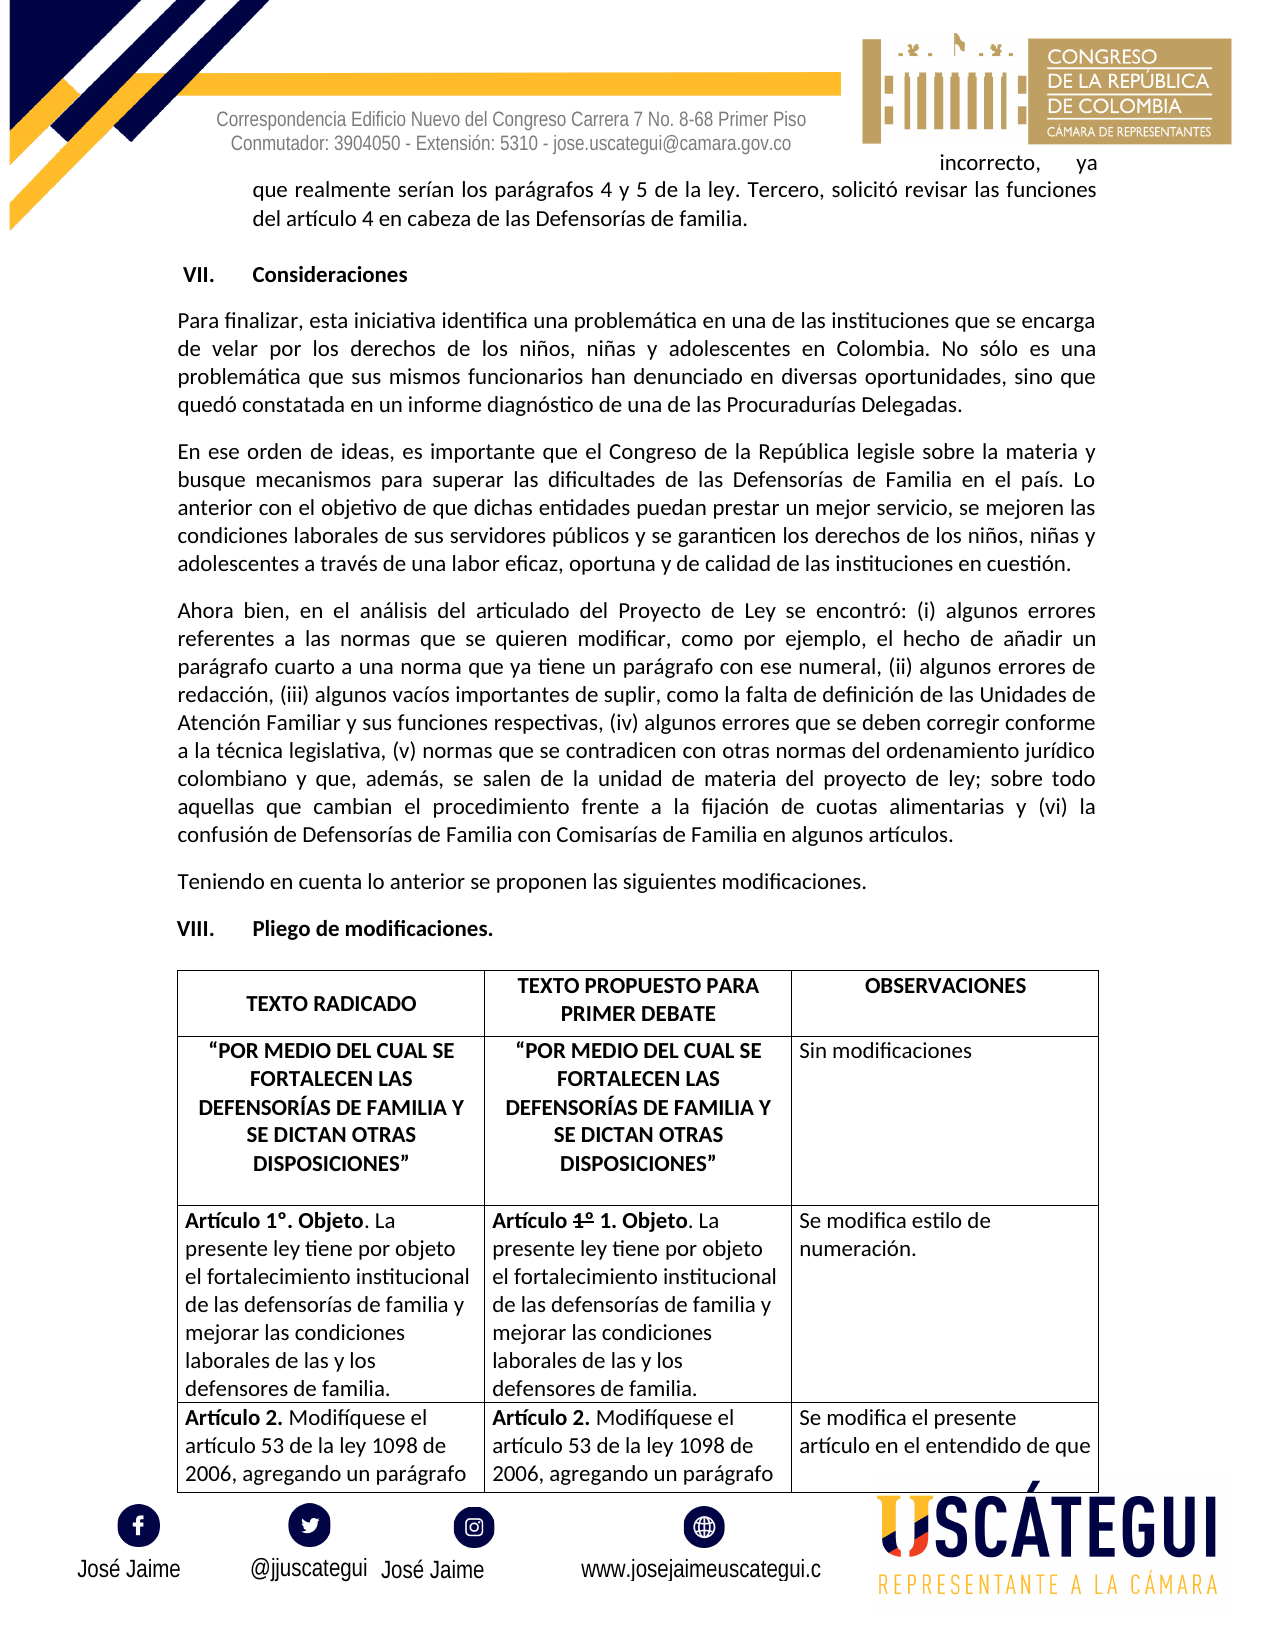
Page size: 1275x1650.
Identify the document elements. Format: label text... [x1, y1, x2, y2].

picture [311, 140, 316, 148]
picture [869, 1470, 1230, 1617]
table_cell Se modifica estilo de numeración. [792, 1206, 1098, 1402]
table_header TEXTO PROPUESTO PARA PRIMER DEBATE [485, 971, 791, 1036]
picture [783, 140, 788, 148]
picture [641, 140, 646, 148]
list Pliego de modificaciones. [215, 914, 1098, 942]
picture [117, 1504, 160, 1547]
picture [530, 137, 535, 148]
picture [473, 140, 478, 148]
picture [355, 137, 360, 148]
picture [393, 137, 398, 148]
picture [453, 1507, 495, 1548]
table_cell “POR MEDIO DEL CUAL SE FORTALECEN LAS DEFENSORÍAS DE FAMILIA Y SE DICTAN OTRAS DISPOSICIONES” [485, 1037, 791, 1205]
table_cell Artículo 1º 1. Objeto. La presente ley tiene por objeto el fortalecimiento institucional de las defensorías de familia y mejorar las condiciones laborales de las y los defensores de familia. [485, 1206, 791, 1402]
table_cell Sin modificaciones [792, 1037, 1098, 1205]
picture [9, 0, 841, 231]
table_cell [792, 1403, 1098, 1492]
picture [683, 1506, 725, 1548]
text En ese orden de ideas, es importante que el Congreso de la República legisle sobre la materia y busque mecanismos para superar las dificultades de las Defensorías de Familia en el país. Lo anterior con el objetivo de que dichas entidades puedan prestar un mejor servicio, se mejoren las condiciones laborales de sus servidores públicos y se garanticen los derechos de los niños, niñas y adolescentes a través de una labor eficaz, oportuna y de calidad de las instituciones en cuestión. [177, 437, 1098, 577]
table_header OBSERVACIONES [792, 971, 1098, 1036]
picture [559, 140, 564, 148]
text Para finalizar, esta iniciativa identifica una problemática en una de las instituciones que se encarga de velar por los derechos de los niños, niñas y adolescentes en Colombia. No sólo es una problemática que sus mismos funcionarios han denunciado en diversas oportunidades, sino que quedó constatada en un informe diagnóstico de una de las Procuradurías Delegadas. [177, 306, 1098, 418]
picture [860, 33, 1235, 146]
picture [743, 140, 748, 148]
picture [374, 137, 379, 148]
table_cell Artículo 1º. Objeto. La presente ley tiene por objeto el fortalecimiento institucional de las defensorías de familia y mejorar las condiciones laborales de las y los defensores de familia. [178, 1206, 484, 1402]
text Ahora bien, en el análisis del articulado del Proyecto de Ley se encontró: (i) algunos errores referentes a las normas que se quieren modificar, como por ejemplo, el hecho de añadir un parágrafo cuarto a una norma que ya tiene un parágrafo con ese numeral, (ii) algunos errores de redacción, (iii) algunos vacíos importantes de suplir, como la falta de definición de las Unidades de Atención Familiar y sus funciones respectivas, (iv) algunos errores que se deben corregir conforme a la técnica legislativa, (v) normas que se contradicen con otras normas del ordenamiento jurídico colombiano y que, además, se salen de la unidad de materia del proyecto de ley; sobre todo aquellas que cambian el procedimiento frente a la fijación de cuotas alimentarias y (vi) la confusión de Defensorías de Familia con Comisarías de Familia en algunos artículos. [177, 596, 1098, 848]
text Teniendo en cuenta lo anterior se proponen las siguientes modificaciones. [177, 867, 1098, 895]
table_cell “POR MEDIO DEL CUAL SE FORTALECEN LAS DEFENSORÍAS DE FAMILIA Y SE DICTAN OTRAS DISPOSICIONES” [178, 1037, 484, 1205]
table_header TEXTO RADICADO [178, 971, 484, 1036]
picture [288, 1503, 331, 1547]
picture [752, 140, 757, 148]
picture [668, 140, 673, 148]
list Consideraciones [215, 260, 1098, 288]
